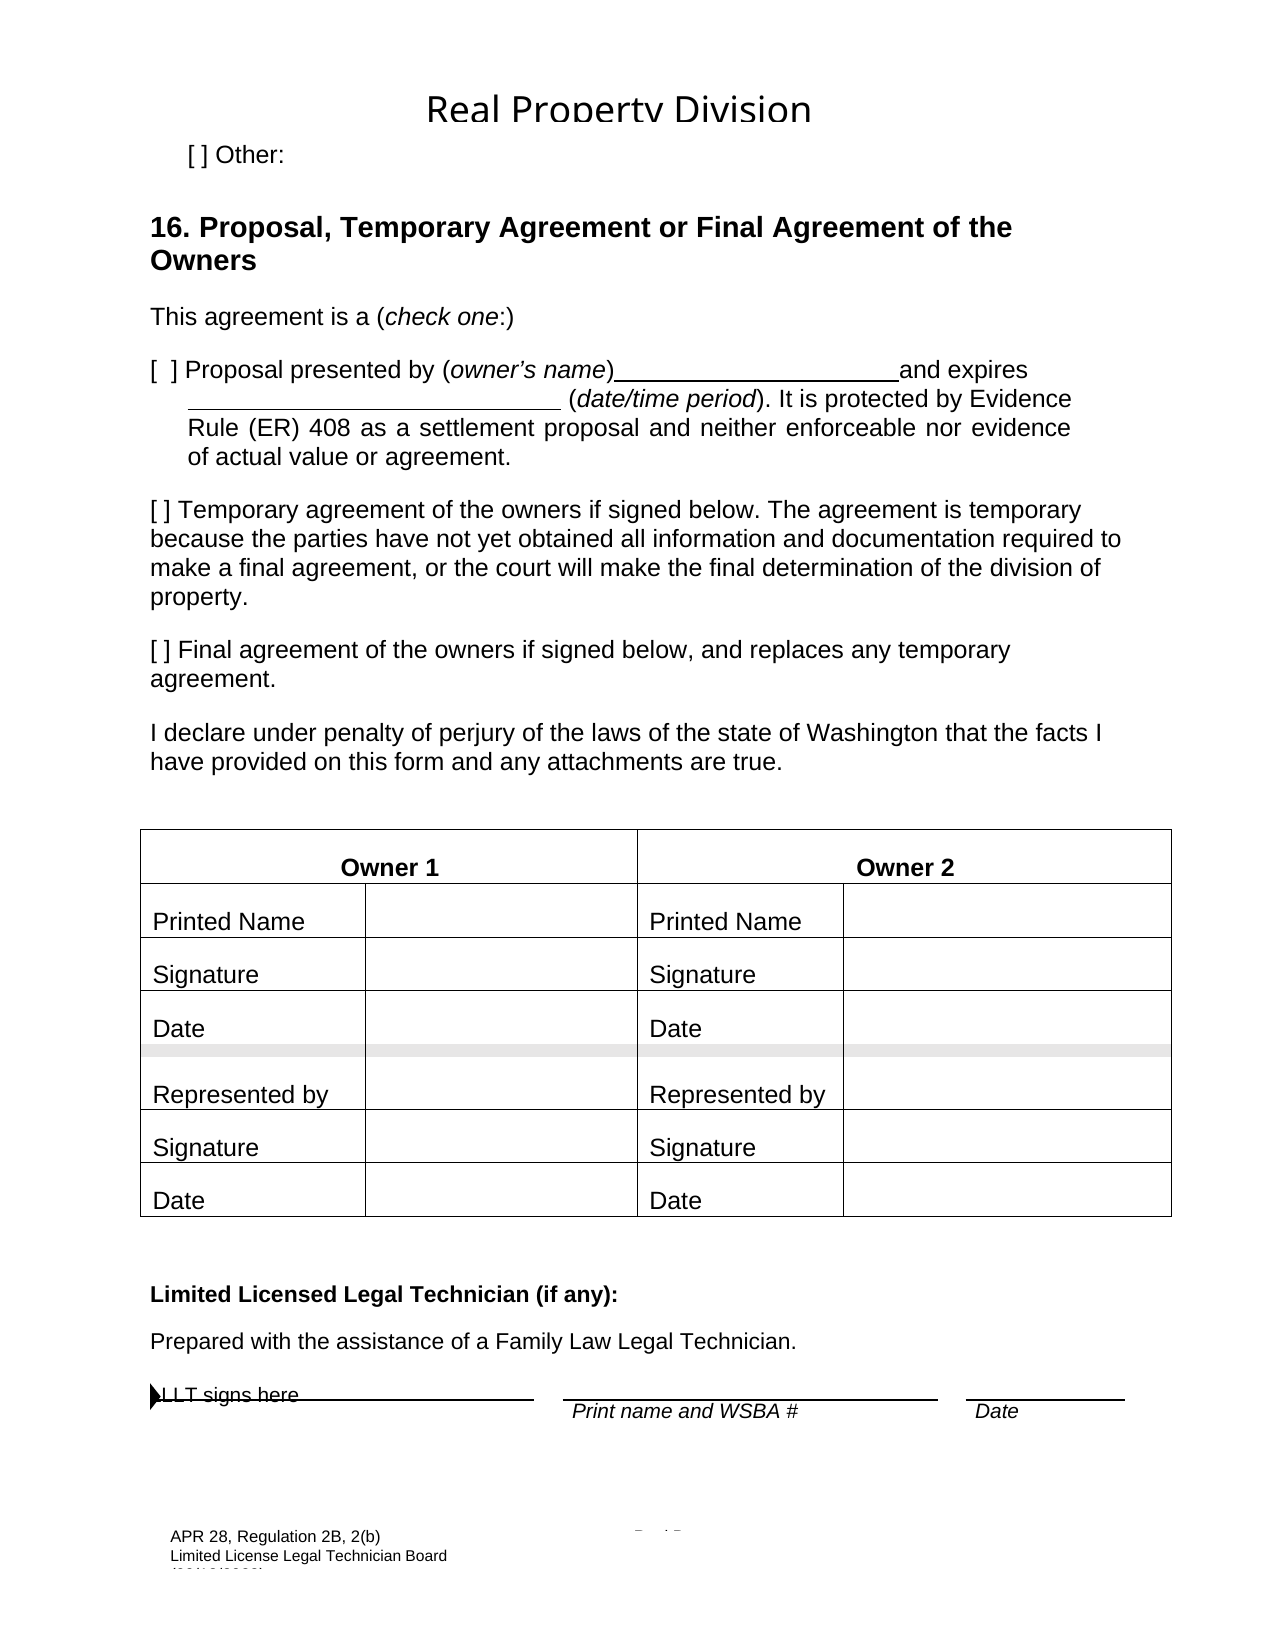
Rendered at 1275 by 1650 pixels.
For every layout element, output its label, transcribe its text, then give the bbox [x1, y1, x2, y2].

text I declare under penalty of perjury of the laws of the state of Washington that the facts I have provided on this form and any attachments are true. [150, 718, 1105, 775]
table_cell [366, 1163, 637, 1216]
table_cell Printed Name [141, 884, 365, 937]
table_cell [844, 938, 1171, 990]
table_cell [844, 1057, 1171, 1108]
table_cell [844, 1110, 1171, 1162]
table_cell Represented by [638, 1057, 843, 1108]
text (date/time period). It is protected by Evidence Rule (ER) 408 as a settlement proposal and neither enforceable nor evidence of actual value or agreement. [187, 384, 1073, 471]
table_cell Printed Name [638, 884, 843, 937]
table_cell [366, 991, 637, 1044]
text [ ] Final agreement of the owners if signed below, and replaces any temporary agreement. [150, 635, 1118, 693]
table_cell Date [141, 1163, 365, 1216]
text This agreement is a (check one:) [150, 302, 1183, 331]
table_cell [366, 938, 637, 990]
table_cell Signature [141, 938, 365, 990]
text Limited Licensed Legal Technician (if any): [150, 1281, 1183, 1307]
table_cell [844, 991, 1171, 1044]
table_cell [366, 884, 637, 937]
table_cell [366, 1110, 637, 1162]
table_cell Date [638, 1163, 843, 1216]
text [ ] Proposal presented by (owner’s name) and expires [150, 356, 1183, 384]
text [ ] Other: [187, 139, 1183, 168]
text Prepared with the assistance of a Family Law Legal Technician. [150, 1328, 1183, 1354]
table_cell Signature [638, 1110, 843, 1162]
subtitle Proposal, Temporary Agreement or Final Agreement of the Owners [150, 209, 1012, 277]
table_header Owner 1 [141, 830, 637, 883]
table_cell Date [141, 991, 365, 1044]
text [ ] Temporary agreement of the owners if signed below. The agreement is temporary because the parties have not yet obtained all information and documentation required to make a final agreement, or the court will make the final determination of the division of property. [150, 496, 1125, 611]
text Print name and WSBA # Date [572, 1395, 1183, 1423]
table_cell Date [638, 991, 843, 1044]
table_cell Signature [638, 938, 843, 990]
table_cell Signature [141, 1110, 365, 1162]
table_cell [844, 884, 1171, 937]
table_header Owner 2 [638, 830, 1171, 883]
table_cell [844, 1163, 1171, 1216]
table_cell Represented by [141, 1057, 365, 1108]
table_cell [366, 1057, 637, 1108]
